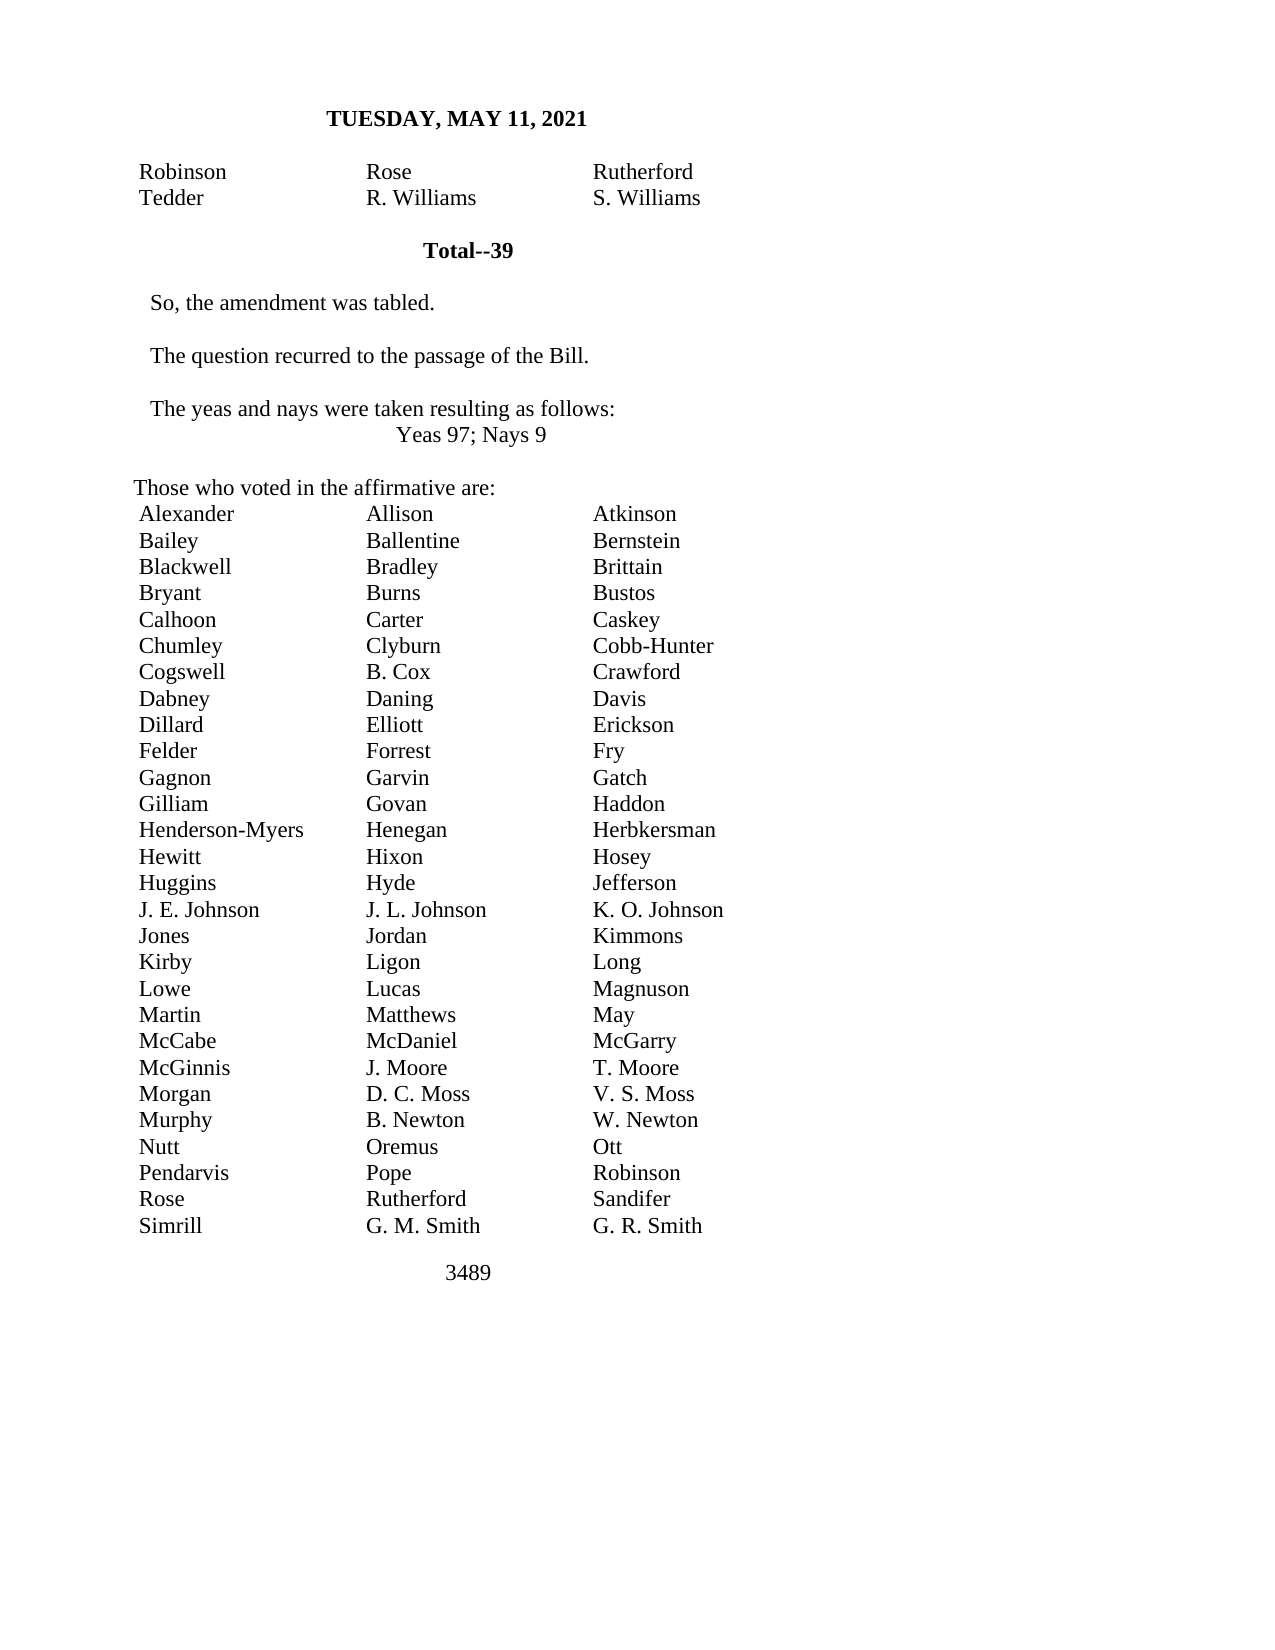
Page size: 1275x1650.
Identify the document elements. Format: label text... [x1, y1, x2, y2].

text So, the amendment was tabled. [127, 289, 786, 316]
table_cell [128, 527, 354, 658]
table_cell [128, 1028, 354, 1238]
text Total--39 [127, 237, 786, 263]
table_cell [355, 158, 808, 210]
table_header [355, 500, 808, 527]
text The question recurred to the passage of the Bill. [127, 342, 786, 368]
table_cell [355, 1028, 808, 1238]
text Those who voted in the affirmative are: [127, 474, 786, 500]
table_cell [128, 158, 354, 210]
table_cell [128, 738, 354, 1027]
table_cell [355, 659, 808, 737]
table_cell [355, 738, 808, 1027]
text The yeas and nays were taken resulting as follows: [127, 395, 786, 421]
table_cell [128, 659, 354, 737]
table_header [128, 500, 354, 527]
text Yeas 97; Nays 9 [127, 421, 786, 448]
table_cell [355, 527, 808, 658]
